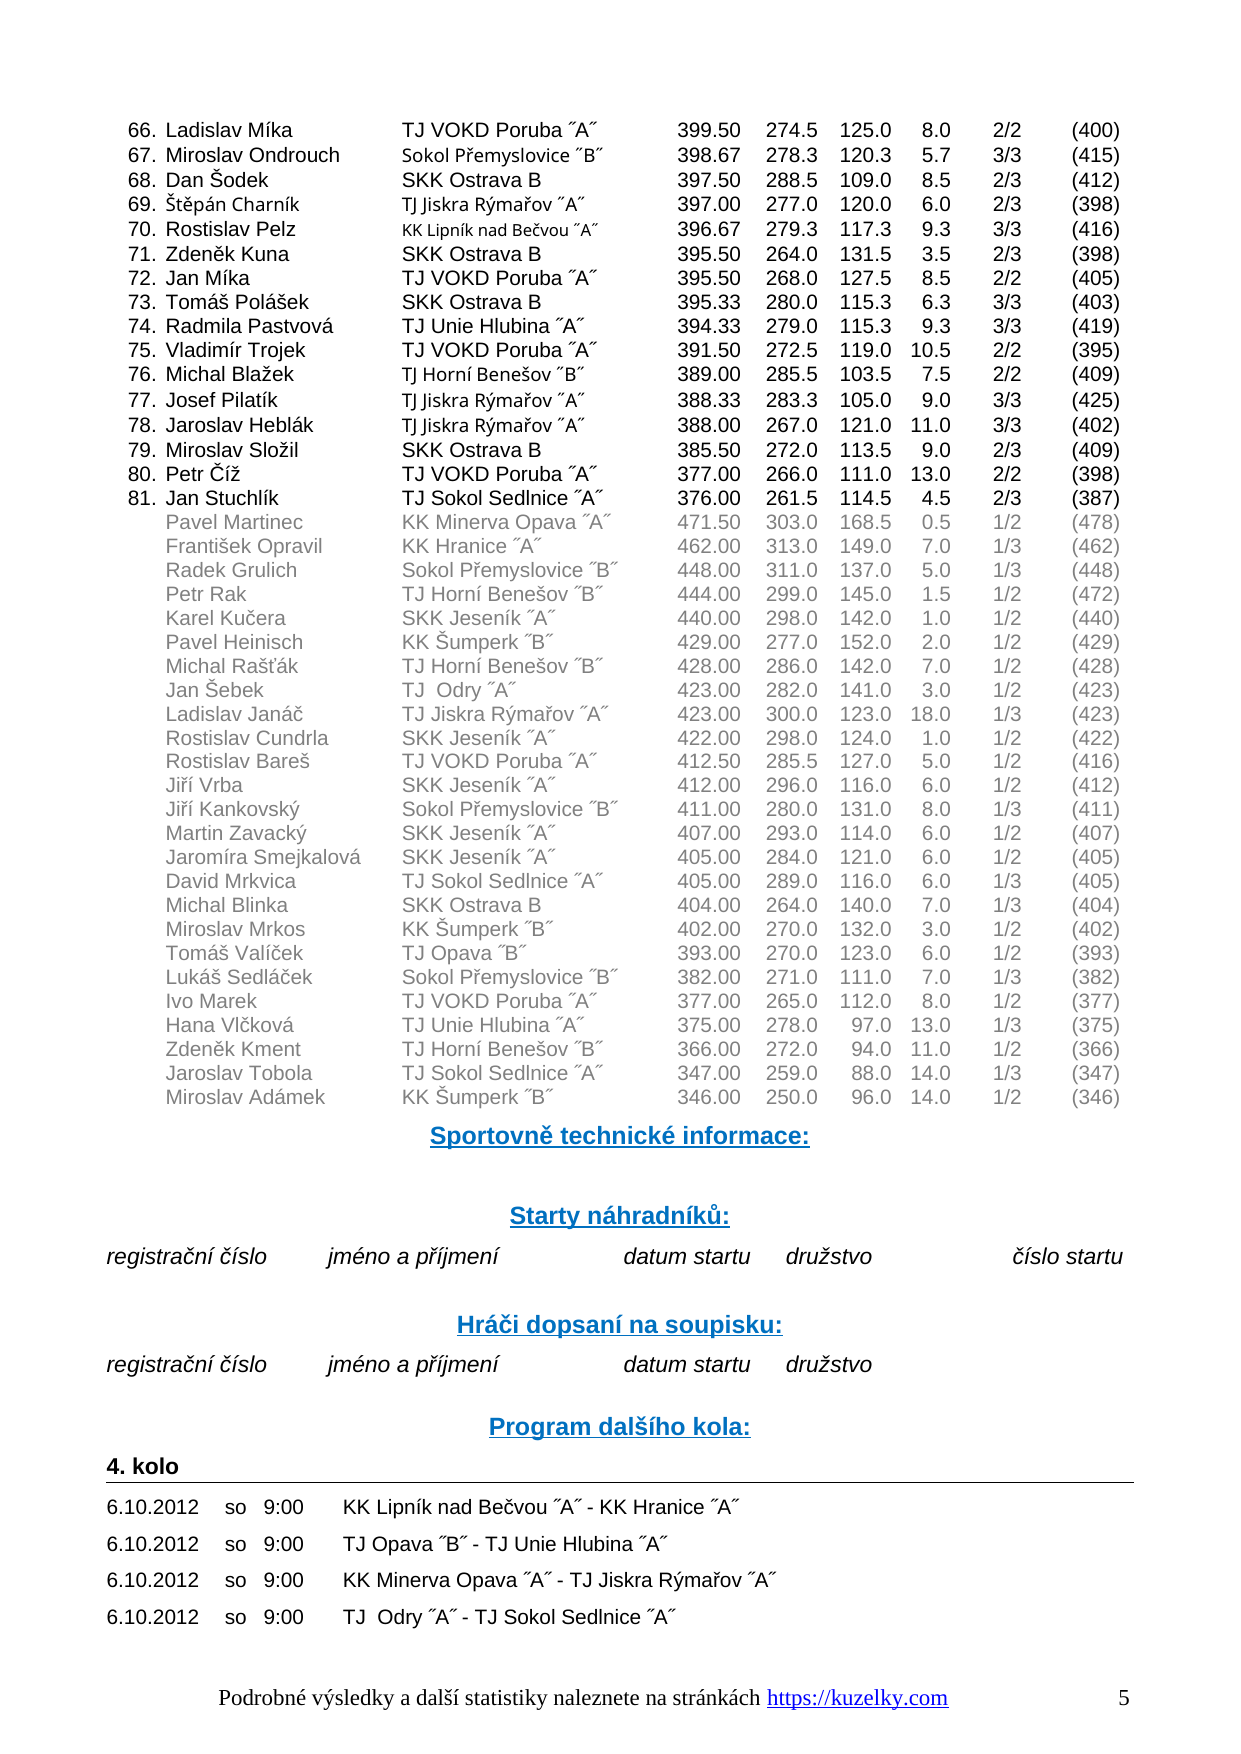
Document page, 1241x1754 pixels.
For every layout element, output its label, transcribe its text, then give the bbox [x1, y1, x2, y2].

text 75. Vladimír Trojek TJ VOKD Poruba ˝A˝ 391.50 272.5 119.0 10.5 2/2 (395) [106, 337, 1134, 361]
text Ivo Marek TJ VOKD Poruba ˝A˝ 377.00 265.0 112.0 8.0 1/2 (377) [106, 989, 1134, 1013]
text 66. Ladislav Míka TJ VOKD Poruba ˝A˝ 399.50 274.5 125.0 8.0 2/2 (400) [106, 118, 1134, 142]
text Rostislav Bareš TJ VOKD Poruba ˝A˝ 412.50 285.5 127.0 5.0 1/2 (416) [106, 749, 1134, 773]
text registrační číslo jméno a příjmení datum startu družstvo [106, 1351, 1134, 1378]
text Zdeněk Kment TJ Horní Benešov ˝B˝ 366.00 272.0 94.0 11.0 1/2 (366) [106, 1037, 1134, 1061]
text Miroslav Adámek KK Šumperk ˝B˝ 346.00 250.0 96.0 14.0 1/2 (346) [106, 1085, 1134, 1109]
text Jaroslav Tobola TJ Sokol Sedlnice ˝A˝ 347.00 259.0 88.0 14.0 1/3 (347) [106, 1061, 1134, 1085]
text David Mrkvica TJ Sokol Sedlnice ˝A˝ 405.00 289.0 116.0 6.0 1/3 (405) [106, 869, 1134, 893]
text Jiří Vrba SKK Jeseník ˝A˝ 412.00 296.0 116.0 6.0 1/2 (412) [106, 773, 1134, 797]
text 67. Miroslav Ondrouch Sokol Přemyslovice ˝B˝ 398.67 278.3 120.3 5.7 3/3 (415) [106, 142, 1134, 168]
text Hráči dopsaní na soupisku: [94, 1281, 1145, 1339]
text 80. Petr Číž TJ VOKD Poruba ˝A˝ 377.00 266.0 111.0 13.0 2/2 (398) [106, 462, 1134, 486]
text 6.10.2012 so 9:00 KK Lipník nad Bečvou ˝A˝ - KK Hranice ˝A˝ [106, 1495, 1134, 1519]
text Rostislav Cundrla SKK Jeseník ˝A˝ 422.00 298.0 124.0 1.0 1/2 (422) [106, 725, 1134, 749]
text 71. Zdeněk Kuna SKK Ostrava B 395.50 264.0 131.5 3.5 2/3 (398) [106, 242, 1134, 266]
text Michal Blinka SKK Ostrava B 404.00 264.0 140.0 7.0 1/3 (404) [106, 893, 1134, 917]
text 78. Jaroslav Heblák TJ Jiskra Rýmařov ˝A˝ 388.00 267.0 121.0 11.0 3/3 (402) [106, 412, 1134, 438]
text Martin Zavacký SKK Jeseník ˝A˝ 407.00 293.0 114.0 6.0 1/2 (407) [106, 821, 1134, 845]
text 6.10.2012 so 9:00 KK Minerva Opava ˝A˝ - TJ Jiskra Rýmařov ˝A˝ [106, 1568, 1134, 1592]
text 79. Miroslav Složil SKK Ostrava B 385.50 272.0 113.5 9.0 2/3 (409) [106, 438, 1134, 462]
text František Opravil KK Hranice ˝A˝ 462.00 313.0 149.0 7.0 1/3 (462) [106, 534, 1134, 558]
text 77. Josef Pilatík TJ Jiskra Rýmařov ˝A˝ 388.33 283.3 105.0 9.0 3/3 (425) [106, 387, 1134, 412]
text 68. Dan Šodek SKK Ostrava B 397.50 288.5 109.0 8.5 2/3 (412) [106, 168, 1134, 192]
text 70. Rostislav Pelz KK Lipník nad Bečvou ˝A˝ 396.67 279.3 117.3 9.3 3/3 (416) [106, 217, 1134, 242]
text Jiří Kankovský Sokol Přemyslovice ˝B˝ 411.00 280.0 131.0 8.0 1/3 (411) [106, 797, 1134, 821]
text 76. Michal Blažek TJ Horní Benešov ˝B˝ 389.00 285.5 103.5 7.5 2/2 (409) [106, 361, 1134, 387]
text 6.10.2012 so 9:00 TJ Odry ˝A˝ - TJ Sokol Sedlnice ˝A˝ [106, 1604, 1134, 1628]
text Jaromíra Smejkalová SKK Jeseník ˝A˝ 405.00 284.0 121.0 6.0 1/2 (405) [106, 845, 1134, 869]
text Ladislav Janáč TJ Jiskra Rýmařov ˝A˝ 423.00 300.0 123.0 18.0 1/3 (423) [106, 701, 1134, 725]
text 81. Jan Stuchlík TJ Sokol Sedlnice ˝A˝ 376.00 261.5 114.5 4.5 2/3 (387) [106, 486, 1134, 510]
text 69. Štěpán Charník TJ Jiskra Rýmařov ˝A˝ 397.00 277.0 120.0 6.0 2/3 (398) [106, 192, 1134, 217]
text Michal Rašťák TJ Horní Benešov ˝B˝ 428.00 286.0 142.0 7.0 1/2 (428) [106, 653, 1134, 677]
text Petr Rak TJ Horní Benešov ˝B˝ 444.00 299.0 145.0 1.5 1/2 (472) [106, 582, 1134, 606]
text Jan Šebek TJ Odry ˝A˝ 423.00 282.0 141.0 3.0 1/2 (423) [106, 677, 1134, 701]
text Sportovně technické informace: [94, 1121, 1145, 1150]
text 73. Tomáš Polášek SKK Ostrava B 395.33 280.0 115.3 6.3 3/3 (403) [106, 289, 1134, 313]
text Program dalšího kola: [94, 1412, 1145, 1441]
text Lukáš Sedláček Sokol Přemyslovice ˝B˝ 382.00 271.0 111.0 7.0 1/3 (382) [106, 965, 1134, 989]
text 4. kolo [106, 1453, 1134, 1482]
text Miroslav Mrkos KK Šumperk ˝B˝ 402.00 270.0 132.0 3.0 1/2 (402) [106, 917, 1134, 941]
text registrační číslo jméno a příjmení datum startu družstvo číslo startu [106, 1243, 1134, 1269]
text Pavel Heinisch KK Šumperk ˝B˝ 429.00 277.0 152.0 2.0 1/2 (429) [106, 629, 1134, 653]
text Tomáš Valíček TJ Opava ˝B˝ 393.00 270.0 123.0 6.0 1/2 (393) [106, 941, 1134, 965]
text 74. Radmila Pastvová TJ Unie Hlubina ˝A˝ 394.33 279.0 115.3 9.3 3/3 (419) [106, 313, 1134, 337]
text 72. Jan Míka TJ VOKD Poruba ˝A˝ 395.50 268.0 127.5 8.5 2/2 (405) [106, 266, 1134, 289]
text Karel Kučera SKK Jeseník ˝A˝ 440.00 298.0 142.0 1.0 1/2 (440) [106, 606, 1134, 629]
text 6.10.2012 so 9:00 TJ Opava ˝B˝ - TJ Unie Hlubina ˝A˝ [106, 1532, 1134, 1556]
text Pavel Martinec KK Minerva Opava ˝A˝ 471.50 303.0 168.5 0.5 1/2 (478) [106, 510, 1134, 534]
text Starty náhradníků: [94, 1201, 1145, 1230]
text Radek Grulich Sokol Přemyslovice ˝B˝ 448.00 311.0 137.0 5.0 1/3 (448) [106, 558, 1134, 582]
text Hana Vlčková TJ Unie Hlubina ˝A˝ 375.00 278.0 97.0 13.0 1/3 (375) [106, 1013, 1134, 1037]
